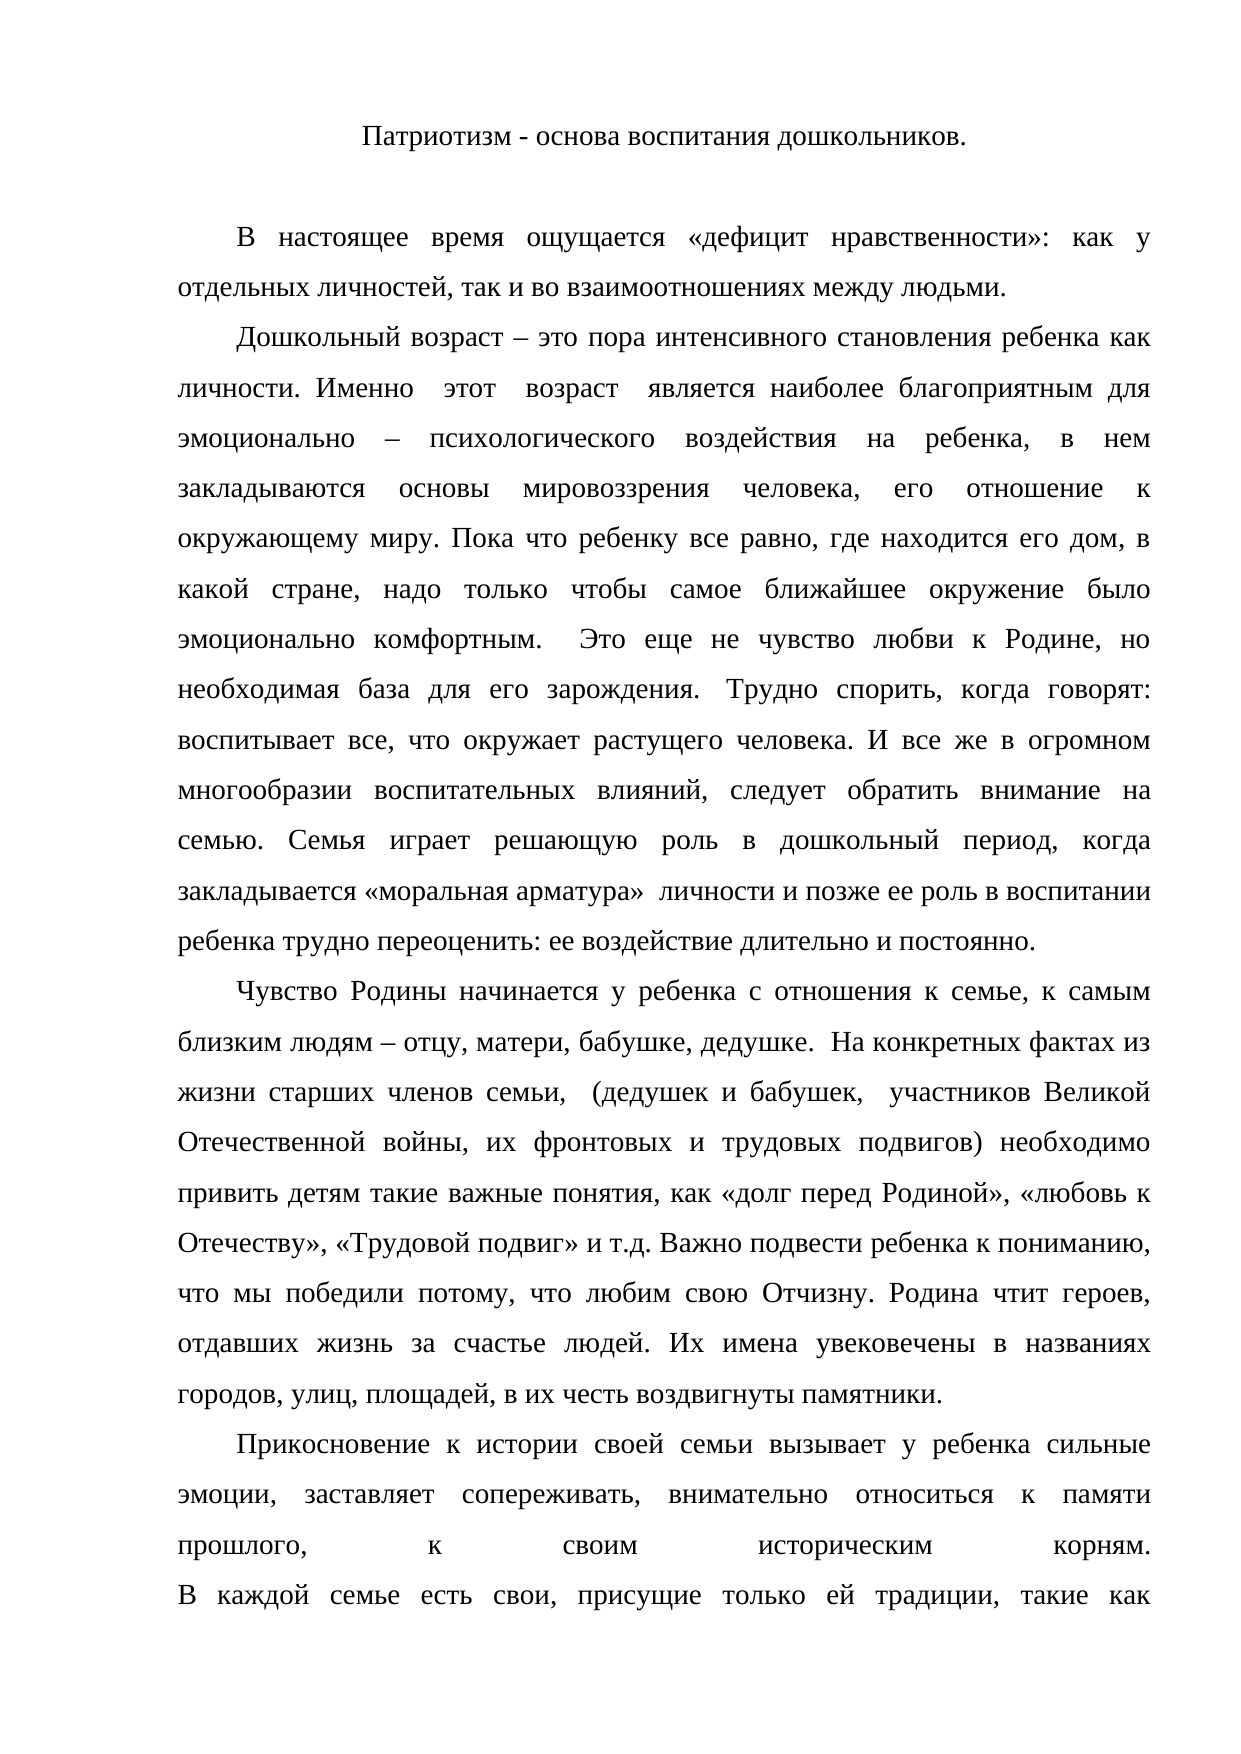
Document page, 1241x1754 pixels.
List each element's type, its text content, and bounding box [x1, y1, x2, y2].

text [177, 1426, 1152, 1611]
text Чувство Родины начинается у ребенка с отношения к семье, к самым близким людям – отцу, матери, бабушке, дедушке. На конкретных фактах из жизни старших членов семьи, (дедушек и бабушек, участников Великой Отечественной войны, их фронтовых и трудовых подвигов) необходимо привить детям такие важные понятия, как «долг перед Родиной», «любовь к Отечеству», «Трудовой подвиг» и т.д. Важно подвести ребенка к пониманию, что мы победили потому, что любим свою Отчизну. Родина чтит героев, отдавших жизнь за счастье людей. Их имена увековечены в названиях городов, улиц, площадей, в их честь воздвигнуты памятники. [177, 973, 1152, 1409]
text Патриотизм - основа воспитания дошкольников. [177, 118, 1152, 152]
text В настоящее время ощущается «дефицит нравственности»: как у отдельных личностей, так и во взаимоотношениях между людьми. [177, 219, 1152, 303]
text Дошкольный возраст – это пора интенсивного становления ребенка как личности. Именно этот возраст является наиболее благоприятным для эмоционально – психологического воздействия на ребенка, в нем закладываются основы мировоззрения человека, его отношение к окружающему миру. Пока что ребенку все равно, где находится его дом, в какой стране, надо только чтобы самое ближайшее окружение было эмоционально комфортным. Это еще не чувство любви к Родине, но необходимая база для его зарождения. Трудно спорить, когда говорят: воспитывает все, что окружает растущего человека. И все же в огромном многообразии воспитательных влияний, следует обратить внимание на семью. Семья играет решающую роль в дошкольный период, когда закладывается «моральная арматура» личности и позже ее роль в воспитании ребенка трудно переоценить: ее воздействие длительно и постоянно. [177, 319, 1152, 957]
